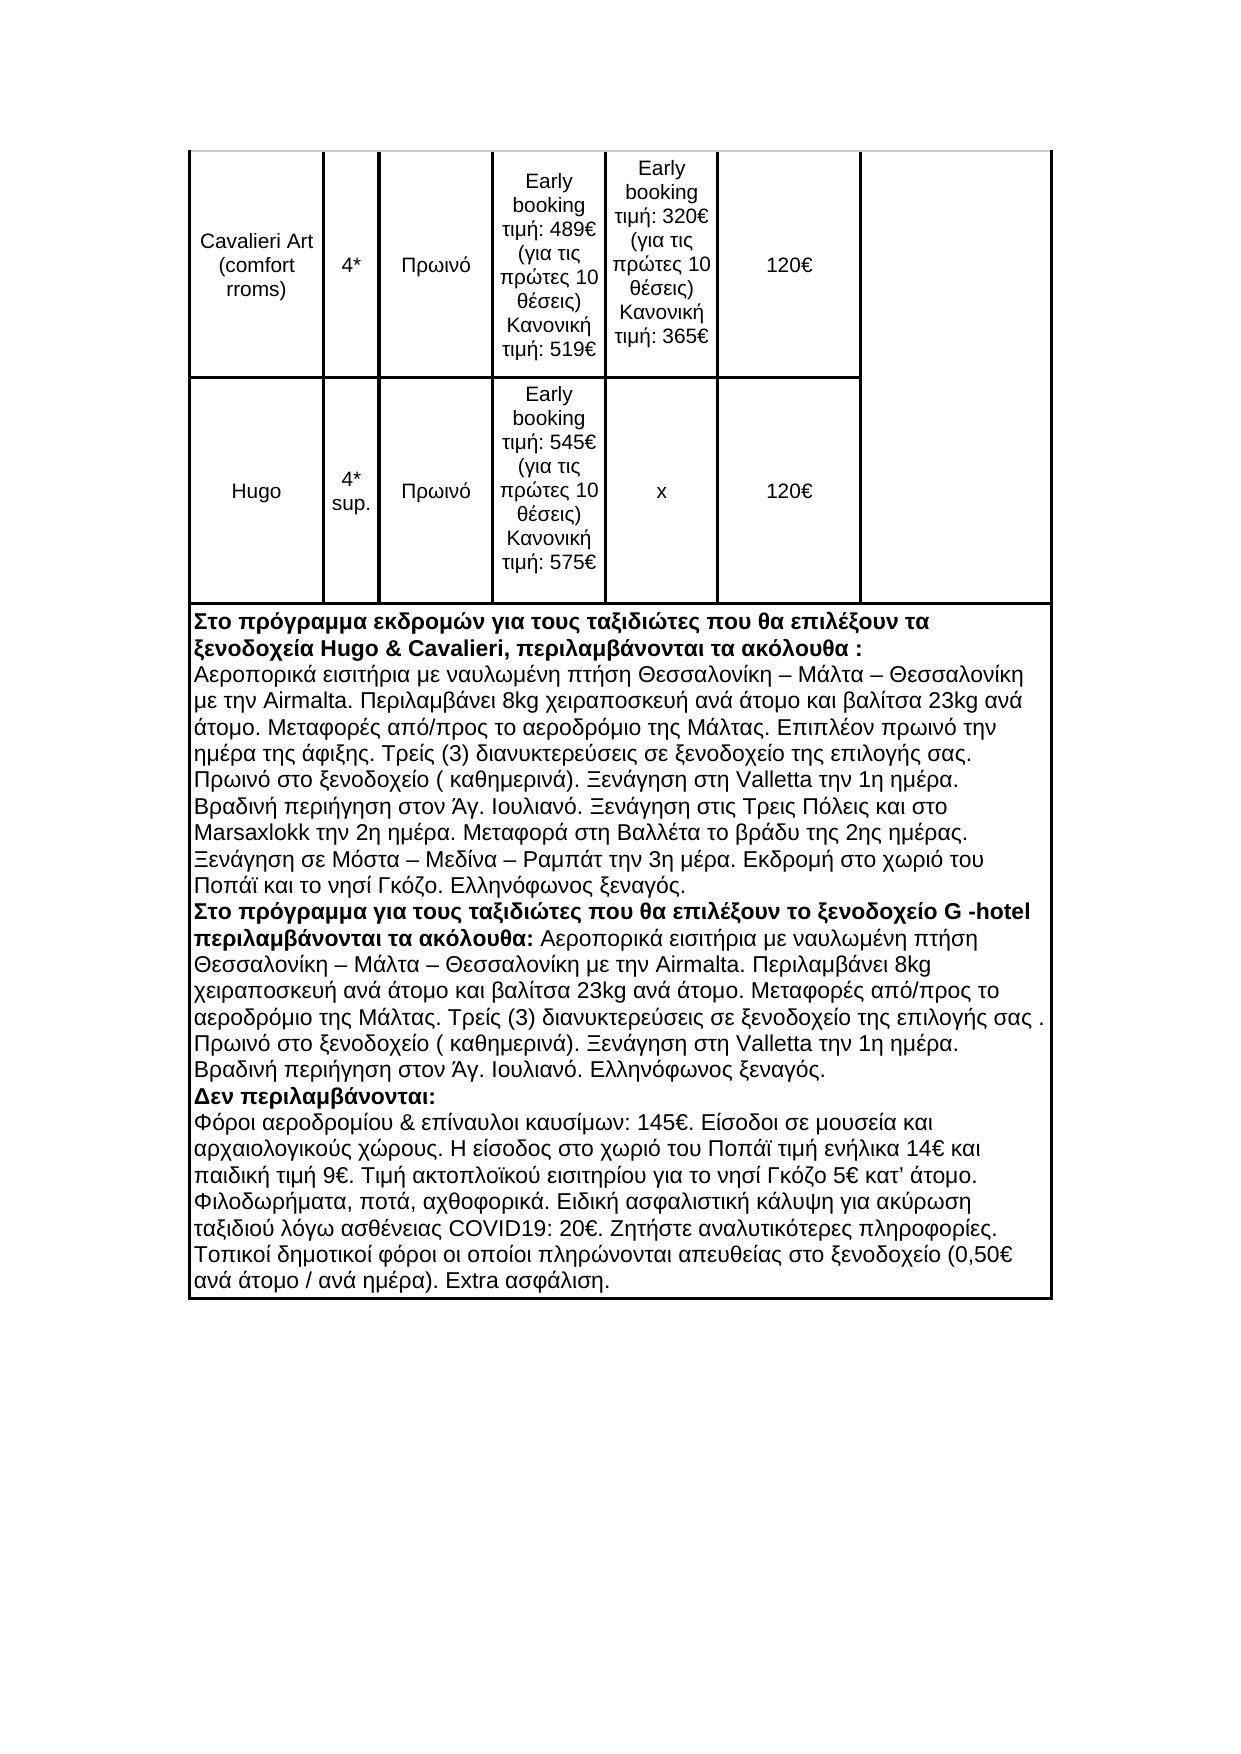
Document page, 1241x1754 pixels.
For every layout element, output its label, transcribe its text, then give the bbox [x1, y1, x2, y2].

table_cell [191, 152, 322, 376]
table_cell 4* sup. [325, 379, 377, 602]
table_cell 4* [325, 152, 377, 376]
table_cell Early booking τιμή: 545€ (για τις πρώτες 10 θέσεις) Κανονική τιμή: 575€ [494, 379, 604, 602]
table_cell x [607, 379, 716, 602]
table_cell Hugo [191, 379, 322, 602]
table_cell 120€ [719, 152, 859, 376]
table_cell 120€ [719, 379, 859, 602]
table_cell Πρωινό [381, 379, 491, 602]
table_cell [494, 152, 604, 376]
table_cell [607, 152, 716, 376]
table_cell Στο πρόγραμμα εκδρομών για τους ταξιδιώτες που θα επιλέξουν τα ξενοδοχεία Hugo & Cavalieri, περιλαμβάνονται τα ακόλουθα : Αεροπορικά εισιτήρια με ναυλωμένη πτήση Θεσσαλονίκη – Μάλτα – Θεσσαλονίκη με την Αirmalta. Περιλαμβάνει 8kg χειραποσκευή ανά άτομο και βαλίτσα 23kg ανά άτομο. Μεταφορές από/προς το αεροδρόμιο της Μάλτας. Επιπλέον πρωινό την ημέρα της άφιξης. Τρείς (3) διανυκτερεύσεις σε ξενοδοχείο της επιλογής σας. Πρωινό στο ξενοδοχείο ( καθημερινά). Ξενάγηση στη Valletta την 1η ημέρα. Βραδινή περιήγηση στον Άγ. Ιουλιανό. Ξενάγηση στις Τρεις Πόλεις και στο Marsaxlokk την 2η ημέρα. Μεταφορά στη Βαλλέτα το βράδυ της 2ης ημέρας. Ξενάγηση σε Μόστα – Μεδίνα – Ραμπάτ την 3η μέρα. Εκδρομή στο χωριό του Ποπάϊ και το νησί Γκόζο. Ελληνόφωνος ξεναγός. Στο πρόγραμμα για τους ταξιδιώτες που θα επιλέξουν το ξενοδοχείο G -hotel περιλαμβάνονται τα ακόλουθα: Αεροπορικά εισιτήρια με ναυλωμένη πτήση Θεσσαλονίκη – Μάλτα – Θεσσαλονίκη με την Αirmalta. Περιλαμβάνει 8kg χειραποσκευή ανά άτομο και βαλίτσα 23kg ανά άτομο. Μεταφορές από/προς το αεροδρόμιο της Μάλτας. Τρείς (3) διανυκτερεύσεις σε ξενοδοχείο της επιλογής σας . Πρωινό στο ξενοδοχείο ( καθημερινά). Ξενάγηση στη Valletta την 1η ημέρα. Βραδινή περιήγηση στον Άγ. Ιουλιανό. Ελληνόφωνος ξεναγός. Δεν περιλαμβάνονται: Φόροι αεροδρομίου & επίναυλοι καυσίμων: 145€. Είσοδοι σε μουσεία και αρχαιολογικούς χώρους. Η είσοδος στο χωριό του Ποπάϊ τιμή ενήλικα 14€ και παιδική τιμή 9€. Τιμή ακτοπλοϊκού εισιτηρίου για το νησί Γκόζο 5€ κατ’ άτομο. Φιλοδωρήματα, ποτά, αχθοφορικά. Ειδική ασφαλιστική κάλυψη για ακύρωση ταξιδιού λόγω ασθένειας COVID19: 20€. Ζητήστε αναλυτικότερες πληροφορίες. Τοπικοί δημοτικοί φόροι οι οποίοι πληρώνονται απευθείας στο ξενοδοχείο (0,50€ ανά άτομο / ανά ημέρα). Εxtra ασφάλιση. [191, 605, 1050, 1297]
table_cell Πρωινό [381, 152, 491, 376]
